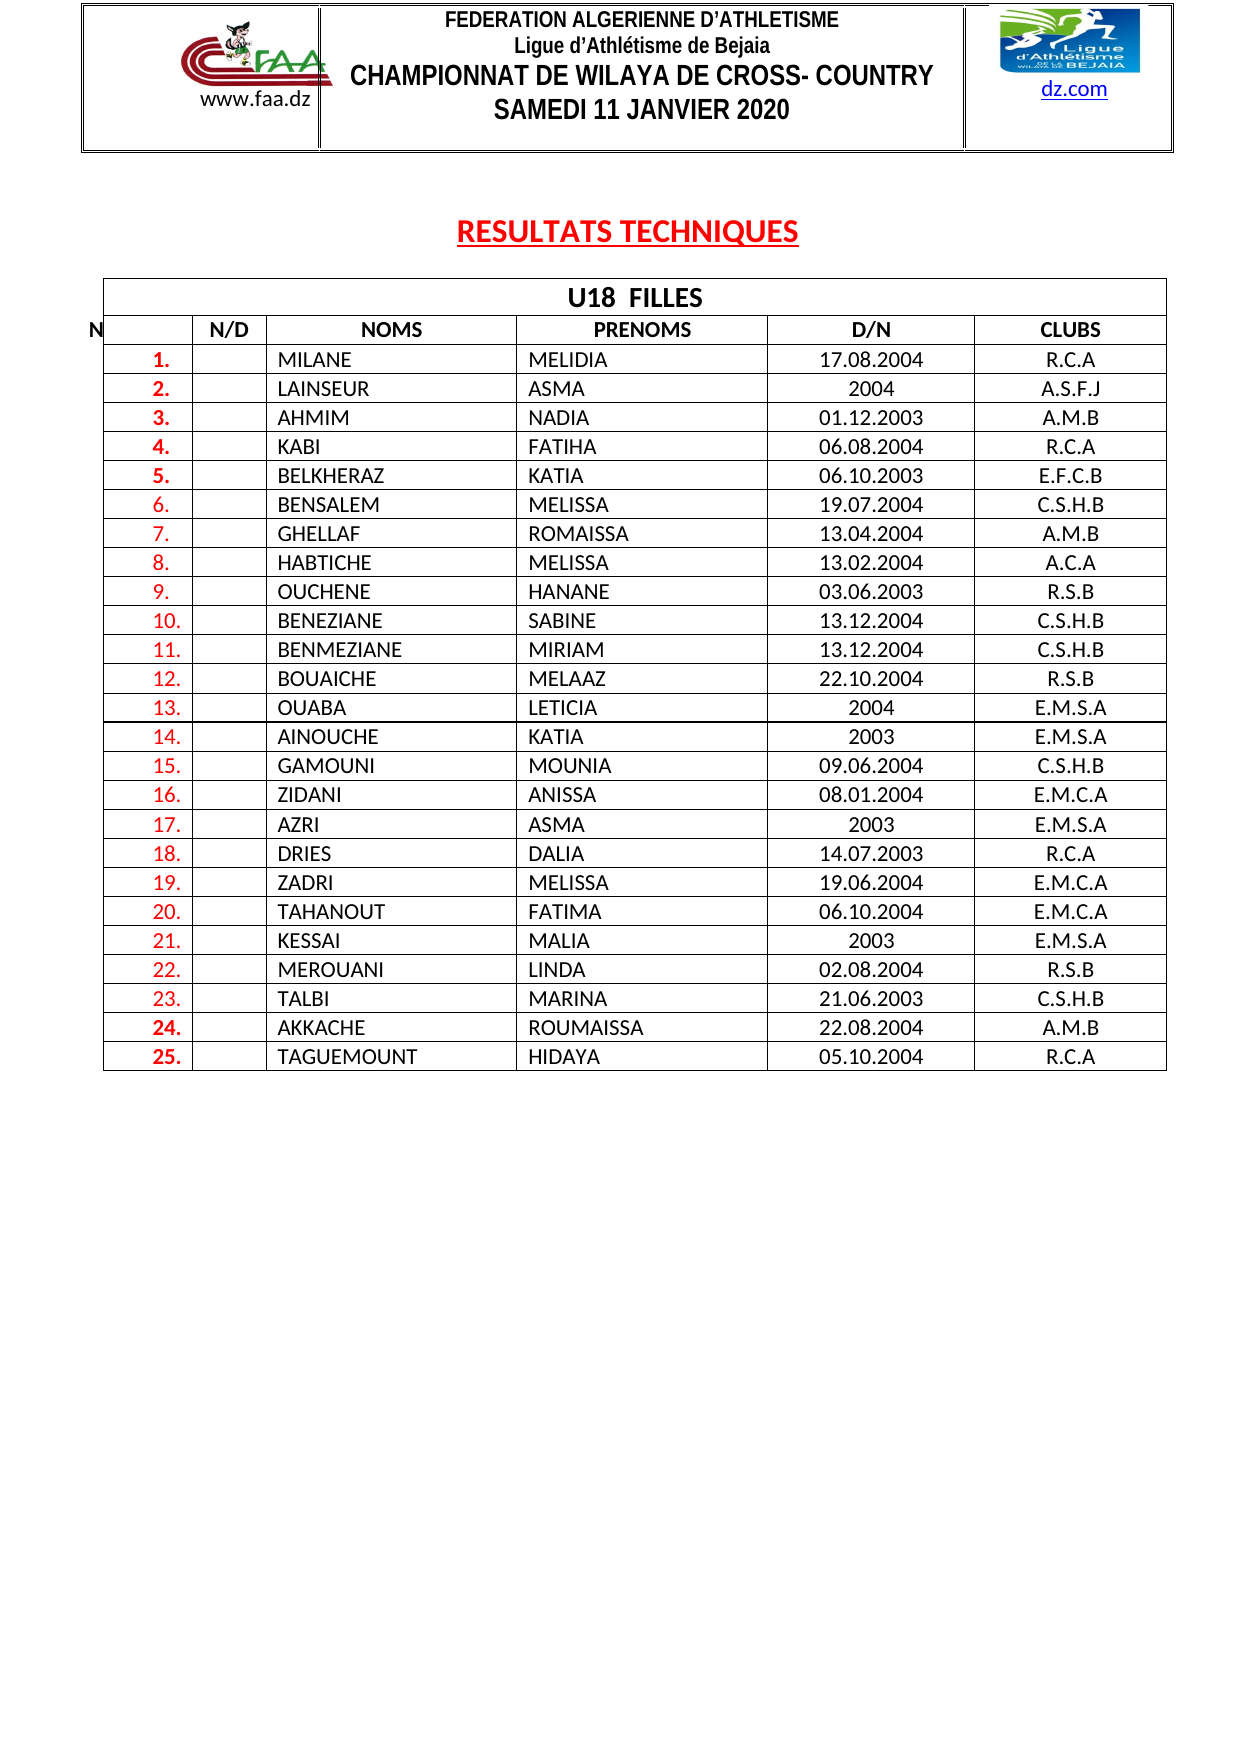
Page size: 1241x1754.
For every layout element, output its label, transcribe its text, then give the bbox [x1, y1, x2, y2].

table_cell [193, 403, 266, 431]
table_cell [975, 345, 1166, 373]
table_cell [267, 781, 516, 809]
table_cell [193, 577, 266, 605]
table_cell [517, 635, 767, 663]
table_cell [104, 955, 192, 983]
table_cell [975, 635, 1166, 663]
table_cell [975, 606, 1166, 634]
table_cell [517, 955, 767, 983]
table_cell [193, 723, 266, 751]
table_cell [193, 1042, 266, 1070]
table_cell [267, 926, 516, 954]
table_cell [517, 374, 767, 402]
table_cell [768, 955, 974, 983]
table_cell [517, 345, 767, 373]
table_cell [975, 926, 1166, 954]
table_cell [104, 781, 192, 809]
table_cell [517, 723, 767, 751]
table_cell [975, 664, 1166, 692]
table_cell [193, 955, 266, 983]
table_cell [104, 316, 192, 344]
picture [989, 5, 1149, 76]
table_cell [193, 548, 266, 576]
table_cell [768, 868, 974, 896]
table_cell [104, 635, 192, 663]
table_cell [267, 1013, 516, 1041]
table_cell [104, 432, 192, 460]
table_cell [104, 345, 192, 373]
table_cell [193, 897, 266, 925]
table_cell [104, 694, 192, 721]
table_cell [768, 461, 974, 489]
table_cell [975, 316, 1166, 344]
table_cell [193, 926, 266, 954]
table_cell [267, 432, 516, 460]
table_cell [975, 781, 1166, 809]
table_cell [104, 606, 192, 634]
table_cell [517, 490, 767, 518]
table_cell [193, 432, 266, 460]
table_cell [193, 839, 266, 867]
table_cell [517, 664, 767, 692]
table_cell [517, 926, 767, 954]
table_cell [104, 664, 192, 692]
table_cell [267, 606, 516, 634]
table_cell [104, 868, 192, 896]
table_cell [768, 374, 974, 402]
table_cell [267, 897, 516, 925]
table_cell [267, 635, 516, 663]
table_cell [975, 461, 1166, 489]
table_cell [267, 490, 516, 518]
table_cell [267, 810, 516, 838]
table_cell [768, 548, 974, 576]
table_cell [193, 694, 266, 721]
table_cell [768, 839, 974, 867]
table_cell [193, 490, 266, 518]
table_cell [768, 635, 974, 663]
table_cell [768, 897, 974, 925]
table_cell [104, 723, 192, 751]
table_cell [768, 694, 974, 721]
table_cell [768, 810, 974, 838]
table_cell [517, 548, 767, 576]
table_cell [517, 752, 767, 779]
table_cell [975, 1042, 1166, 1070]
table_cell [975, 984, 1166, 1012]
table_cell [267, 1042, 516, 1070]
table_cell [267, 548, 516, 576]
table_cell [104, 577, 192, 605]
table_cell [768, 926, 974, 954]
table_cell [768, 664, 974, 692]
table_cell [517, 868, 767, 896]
text RESULTATS TECHNIQUES [162, 210, 1093, 251]
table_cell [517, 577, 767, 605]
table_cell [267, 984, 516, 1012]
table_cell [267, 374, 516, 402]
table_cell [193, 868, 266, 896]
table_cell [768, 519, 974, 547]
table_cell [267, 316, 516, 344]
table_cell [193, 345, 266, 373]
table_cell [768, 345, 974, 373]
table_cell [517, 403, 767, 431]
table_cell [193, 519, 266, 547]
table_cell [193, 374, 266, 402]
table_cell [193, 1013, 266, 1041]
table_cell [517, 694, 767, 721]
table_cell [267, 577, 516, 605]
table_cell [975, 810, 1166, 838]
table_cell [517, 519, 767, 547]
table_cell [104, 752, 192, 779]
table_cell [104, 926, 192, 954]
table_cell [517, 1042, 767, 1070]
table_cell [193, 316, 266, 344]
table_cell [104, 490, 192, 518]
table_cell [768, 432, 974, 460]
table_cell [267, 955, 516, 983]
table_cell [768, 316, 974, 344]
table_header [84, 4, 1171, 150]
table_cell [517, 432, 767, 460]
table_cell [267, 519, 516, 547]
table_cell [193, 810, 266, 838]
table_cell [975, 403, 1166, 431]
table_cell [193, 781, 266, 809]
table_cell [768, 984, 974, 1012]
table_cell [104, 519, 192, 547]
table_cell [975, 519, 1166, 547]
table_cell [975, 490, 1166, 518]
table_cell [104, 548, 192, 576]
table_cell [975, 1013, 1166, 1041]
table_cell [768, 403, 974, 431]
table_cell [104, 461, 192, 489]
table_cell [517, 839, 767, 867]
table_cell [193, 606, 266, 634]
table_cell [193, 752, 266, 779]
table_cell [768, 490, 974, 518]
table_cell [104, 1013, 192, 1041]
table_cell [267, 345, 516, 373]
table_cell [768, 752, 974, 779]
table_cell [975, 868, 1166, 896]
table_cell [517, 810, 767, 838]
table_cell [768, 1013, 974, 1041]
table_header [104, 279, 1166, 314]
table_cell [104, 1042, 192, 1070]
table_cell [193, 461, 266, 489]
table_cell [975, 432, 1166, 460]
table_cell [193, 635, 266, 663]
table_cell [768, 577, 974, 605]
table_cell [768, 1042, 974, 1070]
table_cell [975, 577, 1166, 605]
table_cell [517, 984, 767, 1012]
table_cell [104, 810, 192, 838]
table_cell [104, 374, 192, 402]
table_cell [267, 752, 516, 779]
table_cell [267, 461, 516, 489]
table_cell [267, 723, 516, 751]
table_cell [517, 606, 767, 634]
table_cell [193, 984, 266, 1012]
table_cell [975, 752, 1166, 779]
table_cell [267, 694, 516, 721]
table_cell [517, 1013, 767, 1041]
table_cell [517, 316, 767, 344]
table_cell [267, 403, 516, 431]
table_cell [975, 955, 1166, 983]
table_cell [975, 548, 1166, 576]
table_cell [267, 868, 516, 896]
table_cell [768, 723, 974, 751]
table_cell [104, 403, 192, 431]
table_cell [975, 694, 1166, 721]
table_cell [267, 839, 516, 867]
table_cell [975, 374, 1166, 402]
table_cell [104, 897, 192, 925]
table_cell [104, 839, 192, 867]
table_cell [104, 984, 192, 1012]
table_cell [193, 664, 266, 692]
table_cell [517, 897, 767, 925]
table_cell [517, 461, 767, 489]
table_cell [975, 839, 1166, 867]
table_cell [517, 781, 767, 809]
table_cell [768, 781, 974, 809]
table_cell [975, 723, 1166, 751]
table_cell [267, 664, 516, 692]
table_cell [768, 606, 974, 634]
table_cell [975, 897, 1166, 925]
